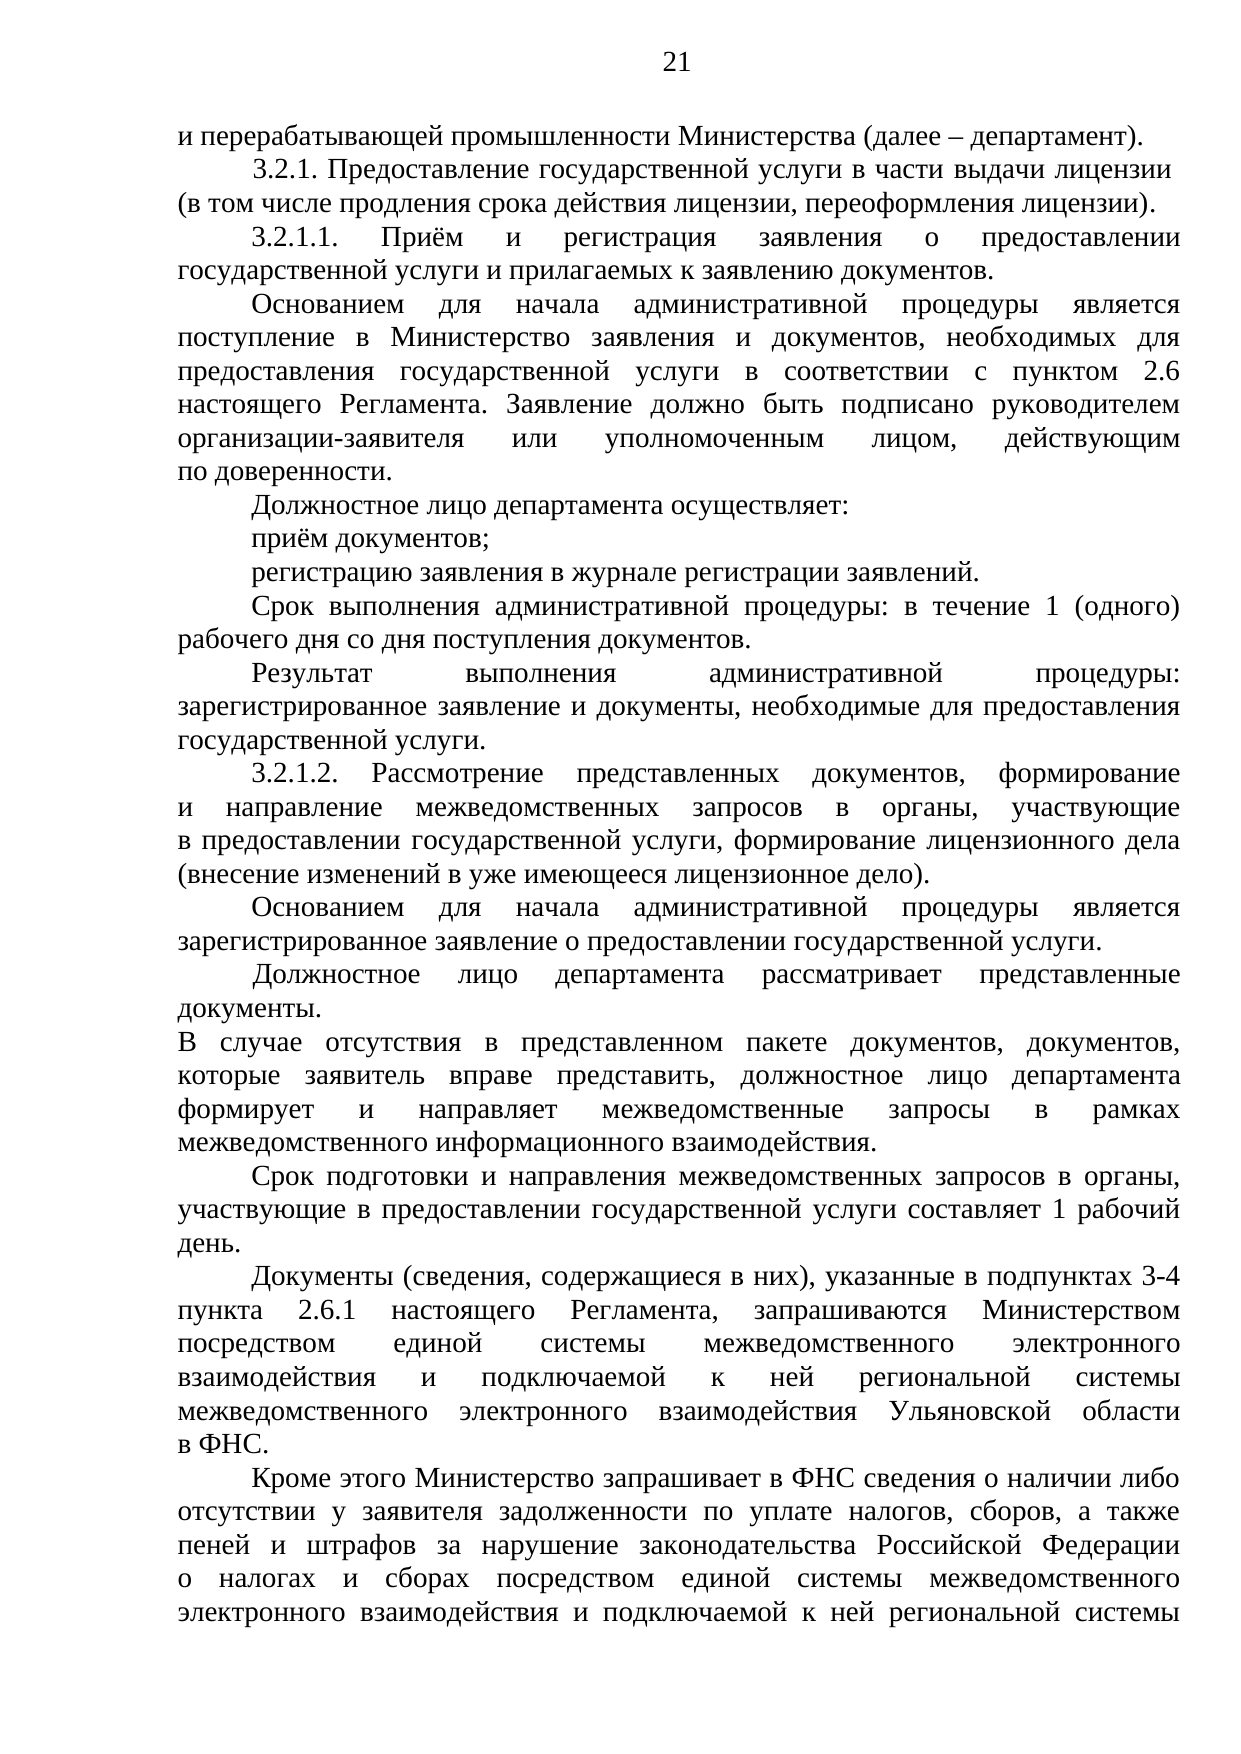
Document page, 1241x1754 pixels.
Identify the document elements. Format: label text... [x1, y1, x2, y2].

text 3.2.1. Предоставление государственной услуги в части выдачи лицензии (в том числе продления срока действия лицензии, переоформления лицензии). [177, 152, 1181, 219]
text регистрацию заявления в журнале регистрации заявлений. [177, 554, 1181, 588]
text Документы (сведения, содержащиеся в них), указанные в подпунктах 3-4 пункта 2.6.1 настоящего Регламента, запрашиваются Министерством посредством единой системы межведомственного электронного взаимодействия и подключаемой к ней региональной системы межведомственного электронного взаимодействия Ульяновской области в ФНС. [177, 1258, 1181, 1460]
text Должностное лицо департамента осуществляет: [177, 487, 1181, 521]
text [177, 118, 1181, 152]
text приём документов; [177, 521, 1181, 554]
text Срок выполнения административной процедуры: в течение 1 (одного) рабочего дня со дня поступления документов. [177, 588, 1181, 655]
text 3.2.1.1. Приём и регистрация заявления о предоставлении государственной услуги и прилагаемых к заявлению документов. [177, 219, 1181, 286]
text Результат выполнения административной процедуры: зарегистрированное заявление и документы, необходимые для предоставления государственной услуги. [177, 655, 1181, 755]
text Основанием для начала административной процедуры является зарегистрированное заявление о предоставлении государственной услуги. [177, 889, 1181, 957]
text 3.2.1.2. Рассмотрение представленных документов, формирование и направление межведомственных запросов в органы, участвующие в предоставлении государственной услуги, формирование лицензионного дела (внесение изменений в уже имеющееся лицензионное дело). [177, 755, 1181, 889]
text Должностное лицо департамента рассматривает представленные документы. В случае отсутствия в представленном пакете документов, документов, которые заявитель вправе представить, должностное лицо департамента формирует и направляет межведомственные запросы в рамках межведомственного информационного взаимодействия. [177, 957, 1181, 1158]
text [177, 1460, 1181, 1627]
text Основанием для начала административной процедуры является поступление в Министерство заявления и документов, необходимых для предоставления государственной услуги в соответствии с пунктом 2.6 настоящего Регламента. Заявление должно быть подписано руководителем организации-заявителя или уполномоченным лицом, действующим по доверенности. [177, 286, 1181, 487]
text Срок подготовки и направления межведомственных запросов в органы, участвующие в предоставлении государственной услуги составляет 1 рабочий день. [177, 1158, 1181, 1258]
